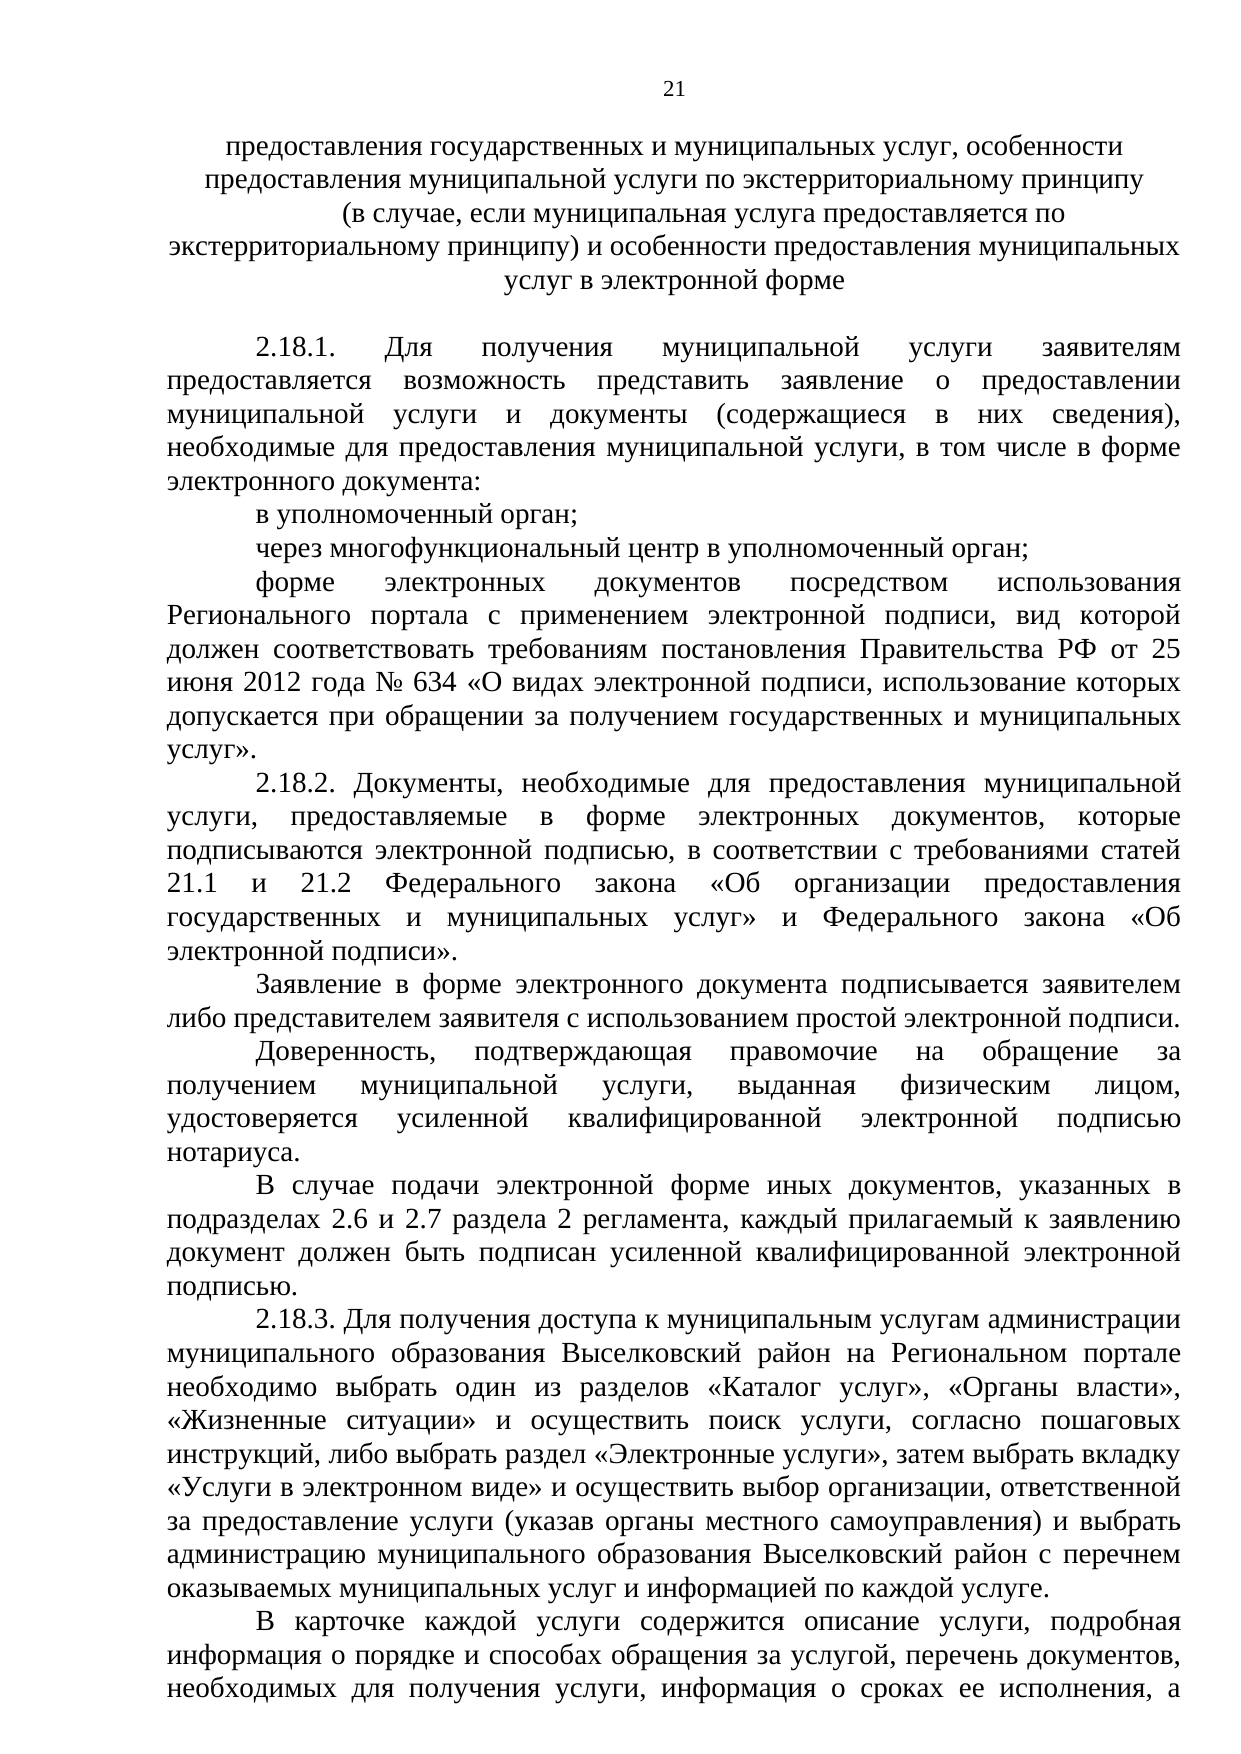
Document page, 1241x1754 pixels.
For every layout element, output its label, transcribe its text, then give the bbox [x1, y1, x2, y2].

text Заявление в форме электронного документа подписывается заявителем либо представителем заявителя с использованием простой электронной подписи. [167, 966, 1182, 1033]
text в уполномоченный орган; [167, 497, 1182, 530]
text В случае подачи электронной форме иных документов, указанных в подразделах 2.6 и 2.7 раздела 2 регламента, каждый прилагаемый к заявлению документ должен быть подписан усиленной квалифицированной электронной подписью. [167, 1167, 1182, 1302]
text форме электронных документов посредством использования Регионального портала с применением электронной подписи, вид которой должен соответствовать требованиям постановления Правительства РФ от 25 июня 2012 года № 634 «О видах электронной подписи, использование которых допускается при обращении за получением государственных и муниципальных услуг». [167, 564, 1182, 765]
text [167, 1603, 1182, 1704]
text (в случае, если муниципальная услуга предоставляется по экстерриториальному принципу) и особенности предоставления муниципальных услуг в электронной форме [167, 195, 1182, 295]
text через многофункциональный центр в уполномоченный орган; [167, 530, 1182, 564]
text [167, 128, 1182, 195]
text 2.18.3. Для получения доступа к муниципальным услугам администрации муниципального образования Выселковский район на Региональном портале необходимо выбрать один из разделов «Каталог услуг», «Органы власти», «Жизненные ситуации» и осуществить поиск услуги, согласно пошаговых инструкций, либо выбрать раздел «Электронные услуги», затем выбрать вкладку «Услуги в электронном виде» и осуществить выбор организации, ответственной за предоставление услуги (указав органы местного самоуправления) и выбрать администрацию муниципального образования Выселковский район с перечнем оказываемых муниципальных услуг и информацией по каждой услуге. [167, 1302, 1182, 1603]
text 2.18.2. Документы, необходимые для предоставления муниципальной услуги, предоставляемые в форме электронных документов, которые подписываются электронной подписью, в соответствии с требованиями статей 21.1 и 21.2 Федерального закона «Об организации предоставления государственных и муниципальных услуг» и Федерального закона «Об электронной подписи». [167, 765, 1182, 966]
text Доверенность, подтверждающая правомочие на обращение за получением муниципальной услуги, выданная физическим лицом, удостоверяется усиленной квалифицированной электронной подписью нотариуса. [167, 1033, 1182, 1167]
text 2.18.1. Для получения муниципальной услуги заявителям предоставляется возможность представить заявление о предоставлении муниципальной услуги и документы (содержащиеся в них сведения), необходимые для предоставления муниципальной услуги, в том числе в форме электронного документа: [167, 329, 1182, 497]
